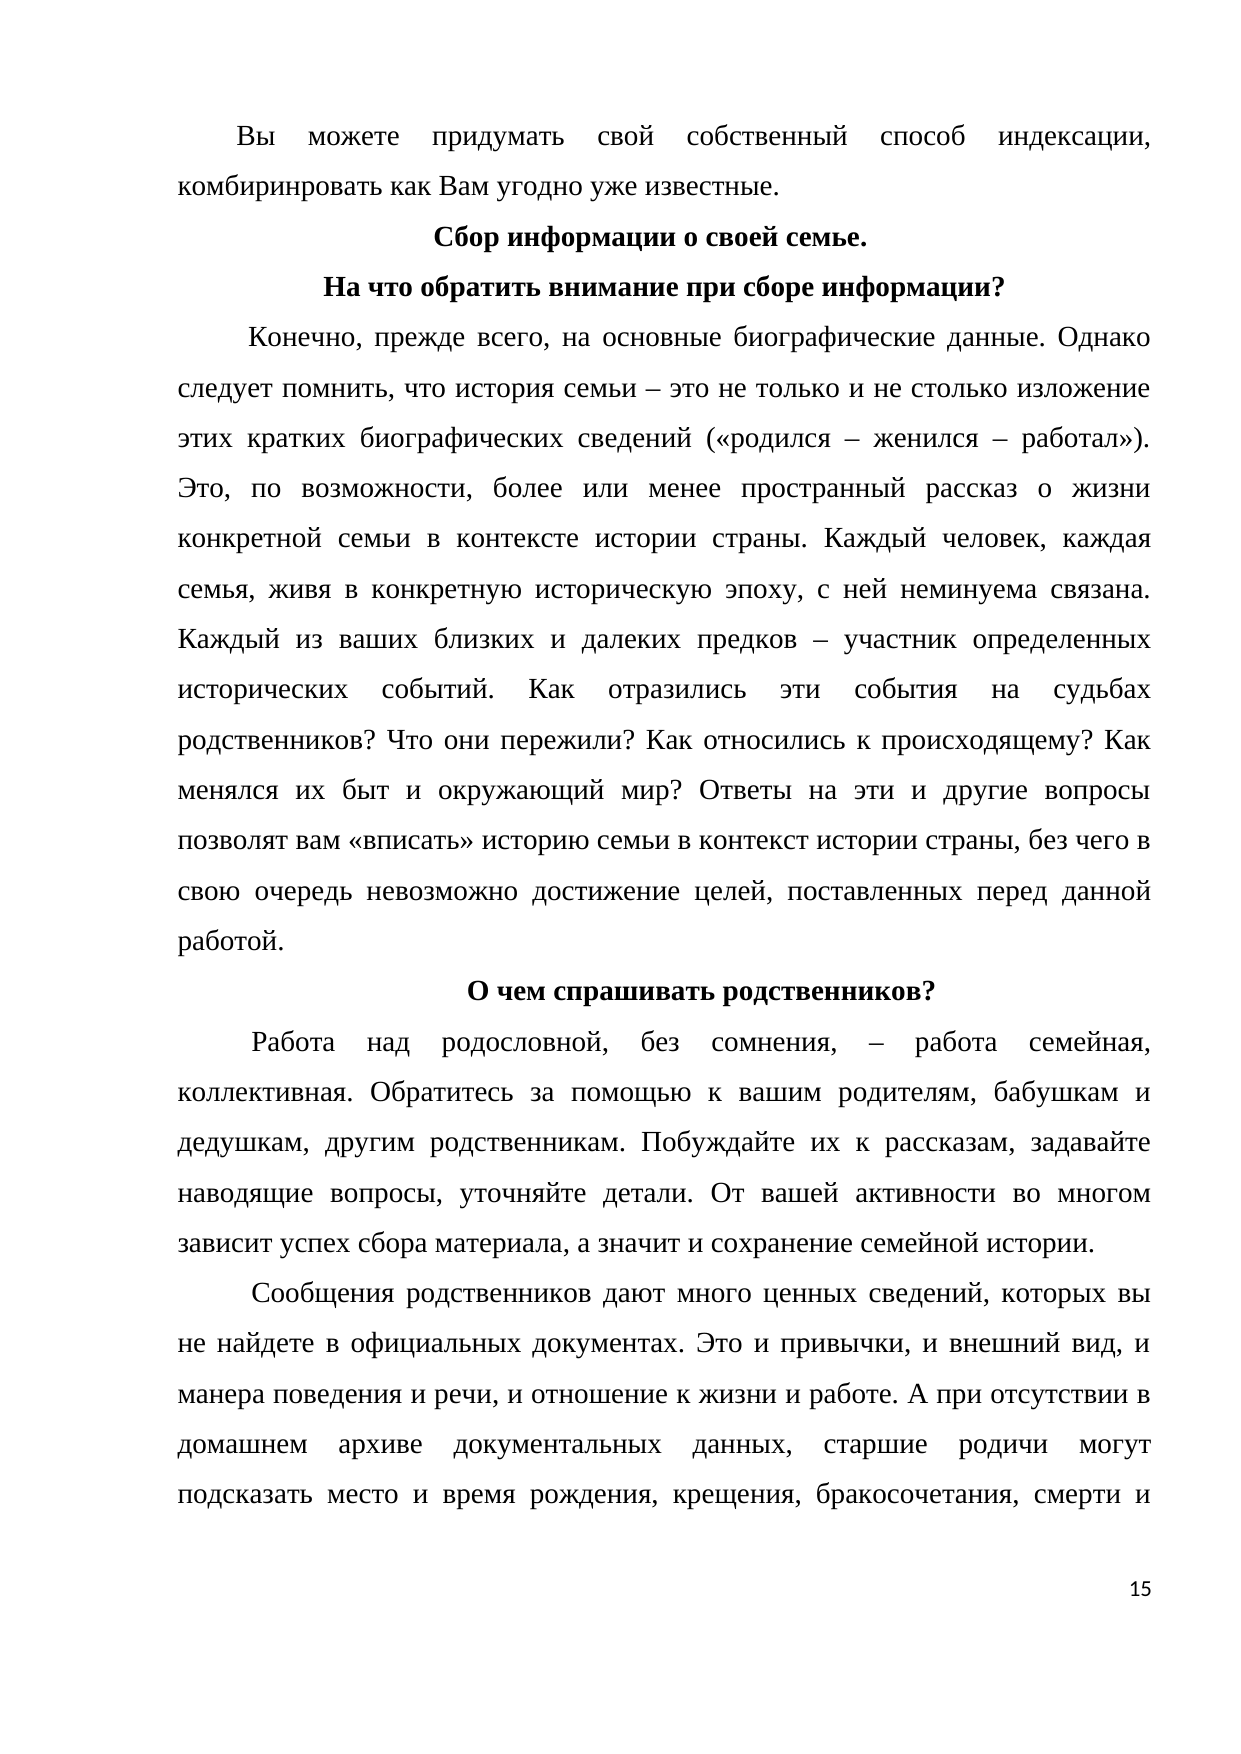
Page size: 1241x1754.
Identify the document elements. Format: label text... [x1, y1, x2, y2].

text Вы можете придумать свой собственный способ индексации, комбиринровать как Вам угодно уже известные. [177, 118, 1152, 202]
text На что обратить внимание при сборе информации? [177, 269, 1152, 303]
text О чем спрашивать родственников? [177, 973, 1152, 1007]
text Работа над родословной, без сомнения, – работа семейная, коллективная. Обратитесь за помощью к вашим родителям, бабушкам и дедушкам, другим родственникам. Побуждайте их к рассказам, задавайте наводящие вопросы, уточняйте детали. От вашей активности во многом зависит успех сбора материала, а значит и сохранение семейной истории. [177, 1024, 1152, 1258]
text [177, 1275, 1152, 1510]
text Конечно, прежде всего, на основные биографические данные. Однако следует помнить, что история семьи – это не только и не столько изложение этих кратких биографических сведений («родился – женился – работал»). Это, по возможности, более или менее пространный рассказ о жизни конкретной семьи в контексте истории страны. Каждый человек, каждая семья, живя в конкретную историческую эпоху, с ней неминуема связана. Каждый из ваших близких и далеких предков – участник определенных исторических событий. Как отразились эти события на судьбах родственников? Что они пережили? Как относились к происходящему? Как менялся их быт и окружающий мир? Ответы на эти и другие вопросы позволят вам «вписать» историю семьи в контекст истории страны, без чего в свою очередь невозможно достижение целей, поставленных перед данной работой. [177, 319, 1152, 957]
text Сбор информации о своей семье. [177, 219, 1152, 252]
